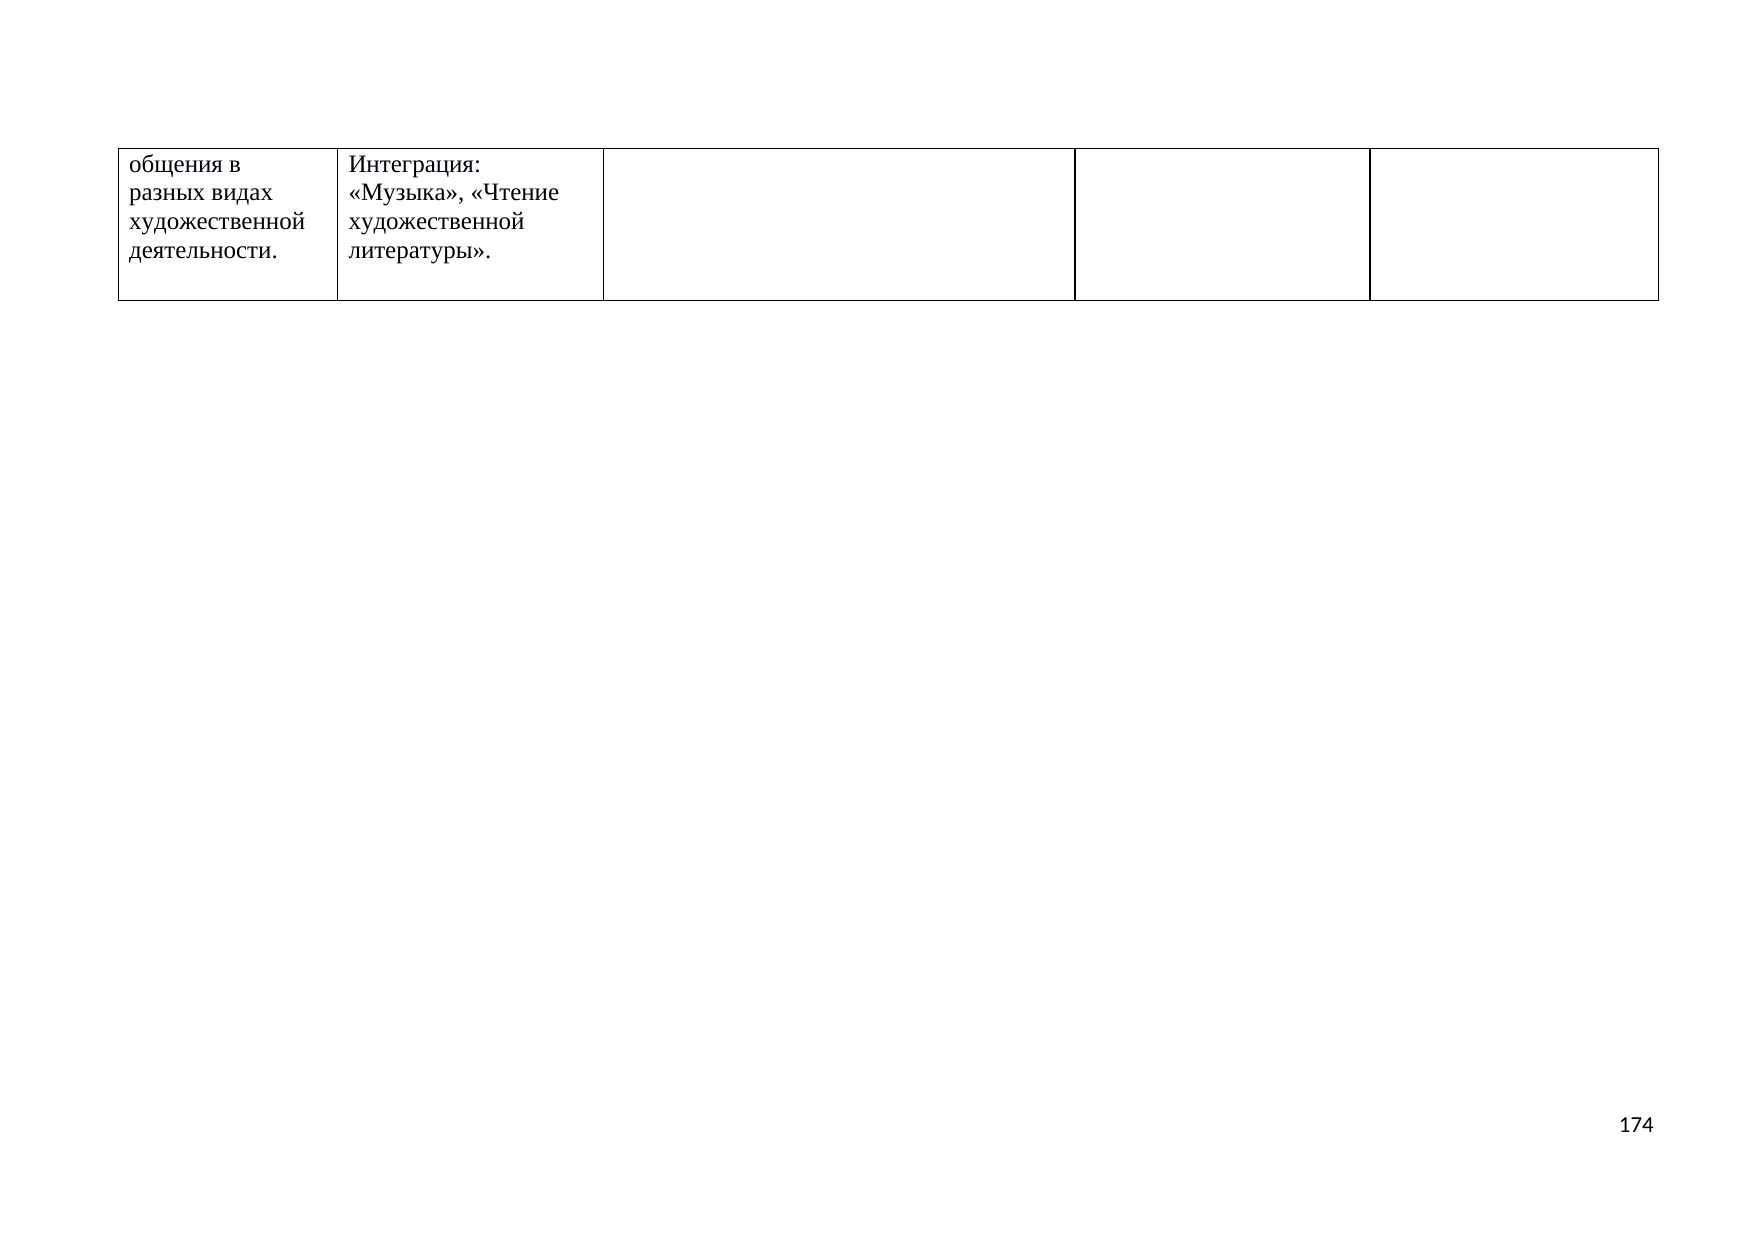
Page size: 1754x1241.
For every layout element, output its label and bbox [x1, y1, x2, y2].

table_cell [604, 149, 1074, 300]
table_cell [119, 149, 337, 300]
table_cell [1371, 149, 1658, 300]
table_cell [338, 149, 603, 300]
table_cell [1076, 149, 1369, 300]
